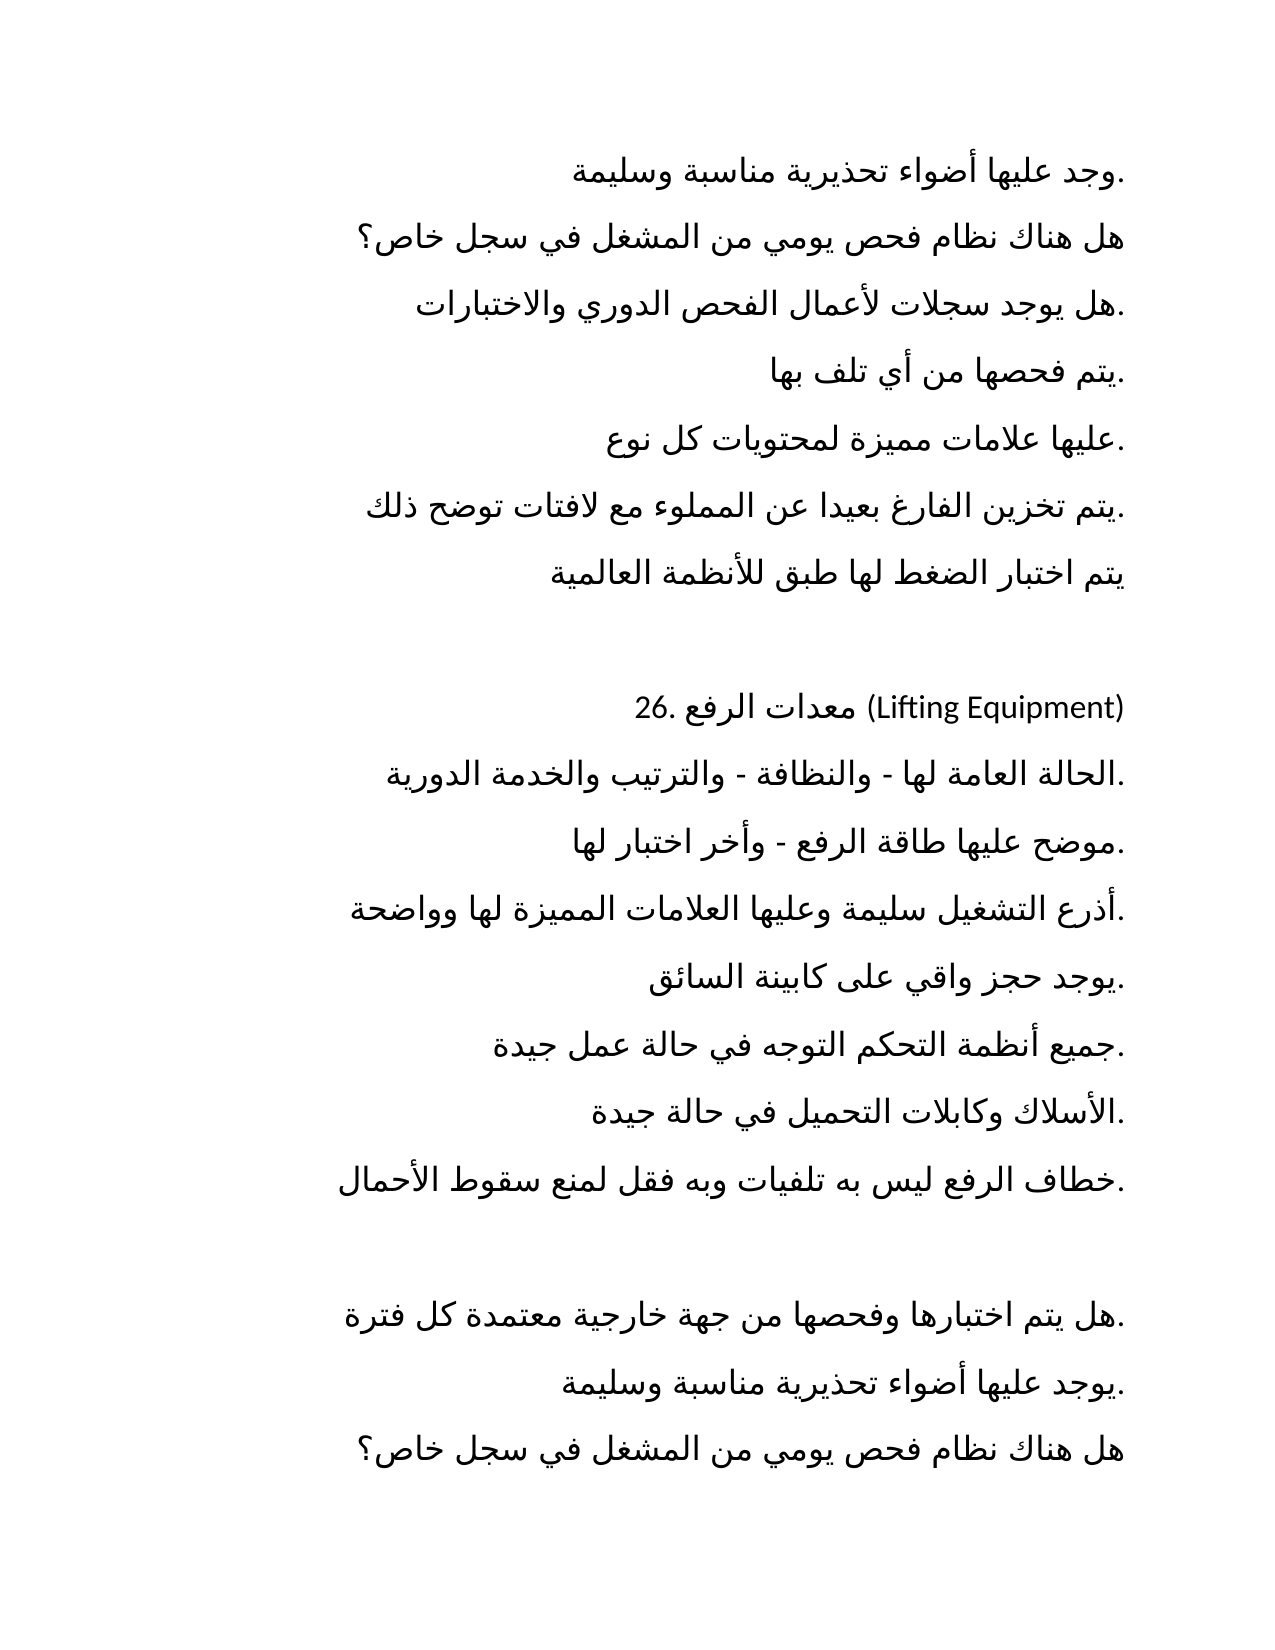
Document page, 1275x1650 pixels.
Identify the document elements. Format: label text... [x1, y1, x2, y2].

text يوجد عليها أضواء تحذيرية مناسبة وسليمة. [150, 1362, 1125, 1402]
text الحالة العامة لها - والنظافة - والترتيب والخدمة الدورية. [150, 753, 1125, 794]
text عليها علامات مميزة لمحتويات كل نوع. [150, 418, 1125, 458]
text يتم اختبار الضغط لها طبق للأنظمة العالمية [150, 553, 1125, 591]
text يتم فحصها من أي تلف بها. [150, 350, 1125, 391]
text هل هناك نظام فحص يومي من المشغل في سجل خاص؟ [150, 1429, 1125, 1468]
text هل هناك نظام فحص يومي من المشغل في سجل خاص؟ [150, 218, 1125, 256]
text وجد عليها أضواء تحذيرية مناسبة وسليمة. [150, 150, 1125, 191]
text خطاف الرفع ليس به تلفيات وبه فقل لمنع سقوط الأحمال. [150, 1159, 1125, 1199]
text 26. معدات الرفع (Lifting Equipment) [150, 686, 1125, 726]
text الأسلاك وكابلات التحميل في حالة جيدة. [150, 1091, 1125, 1132]
text أذرع التشغيل سليمة وعليها العلامات المميزة لها وواضحة. [150, 888, 1125, 929]
text يتم تخزين الفارغ بعيدا عن المملوء مع لافتات توضح ذلك. [150, 485, 1125, 526]
text يوجد حجز واقي على كابينة السائق. [150, 956, 1125, 997]
text جميع أنظمة التحكم التوجه في حالة عمل جيدة. [150, 1024, 1125, 1064]
text موضح عليها طاقة الرفع - وأخر اختبار لها. [150, 821, 1125, 862]
text هل يتم اختبارها وفحصها من جهة خارجية معتمدة كل فترة. [150, 1294, 1125, 1335]
text هل يوجد سجلات لأعمال الفحص الدوري والاختبارات. [150, 283, 1125, 323]
